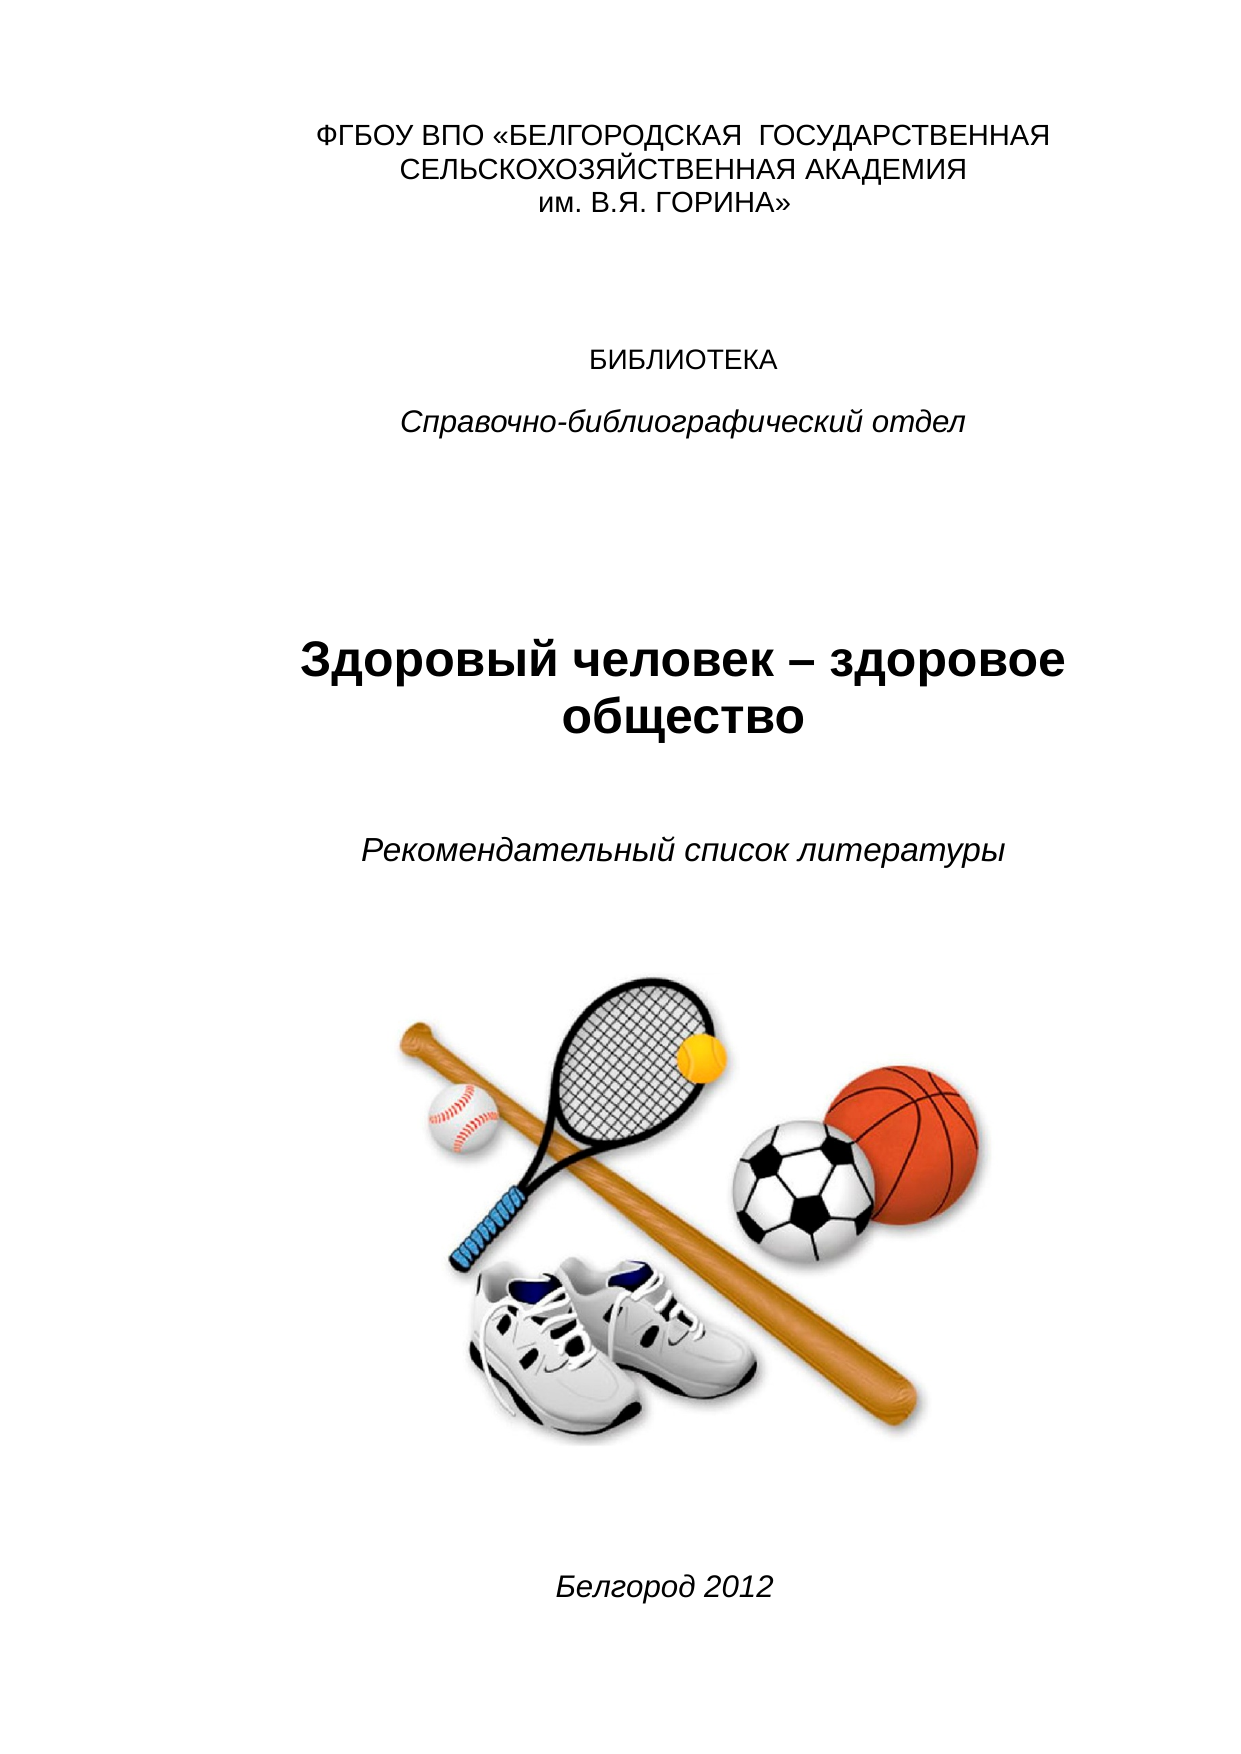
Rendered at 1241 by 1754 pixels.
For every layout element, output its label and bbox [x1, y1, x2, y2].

picture [365, 965, 1002, 1454]
